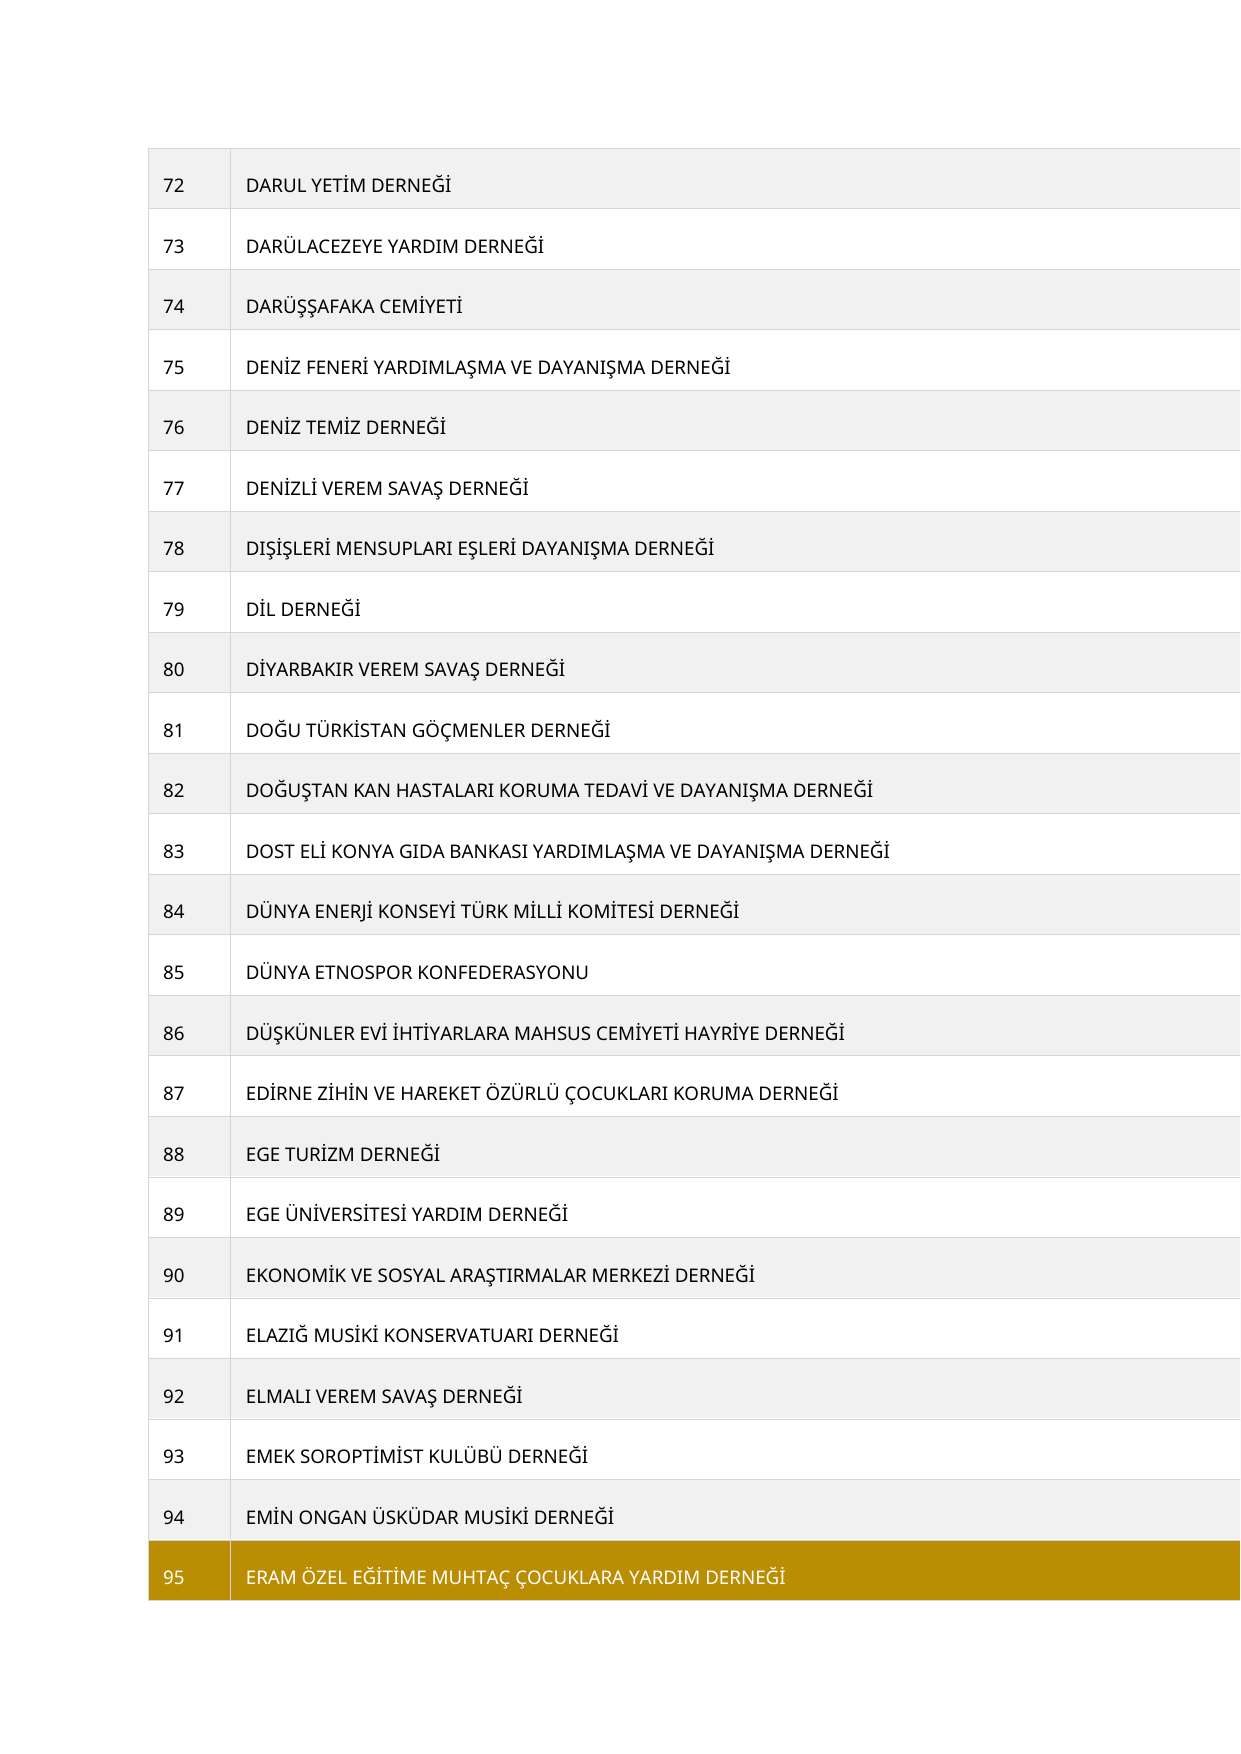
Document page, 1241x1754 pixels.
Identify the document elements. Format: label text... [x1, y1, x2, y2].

table_cell 80 [149, 633, 230, 692]
table_cell 93 [149, 1420, 230, 1479]
table_cell DOĞU TÜRKİSTAN GÖÇMENLER DERNEĞİ [231, 693, 1240, 753]
table_cell EMİN ONGAN ÜSKÜDAR MUSİKİ DERNEĞİ [231, 1480, 1240, 1539]
table_cell 74 [149, 270, 230, 329]
table_cell 92 [149, 1359, 230, 1418]
table_cell DİL DERNEĞİ [231, 572, 1240, 632]
table_cell 95 [149, 1541, 230, 1600]
table_cell 78 [149, 512, 230, 571]
table_cell 88 [149, 1117, 230, 1176]
table_cell 86 [149, 996, 230, 1055]
table_cell 90 [149, 1238, 230, 1297]
table_cell DENİZLİ VEREM SAVAŞ DERNEĞİ [231, 451, 1240, 511]
table_cell 76 [149, 391, 230, 450]
table_cell 79 [149, 572, 230, 632]
table_cell EMEK SOROPTİMİST KULÜBÜ DERNEĞİ [231, 1420, 1240, 1479]
table_cell ELAZIĞ MUSİKİ KONSERVATUARI DERNEĞİ [231, 1299, 1240, 1358]
table_cell DARUL YETİM DERNEĞİ [231, 149, 1240, 208]
table_cell 84 [149, 875, 230, 934]
table_cell 81 [149, 693, 230, 753]
table_cell ELMALI VEREM SAVAŞ DERNEĞİ [231, 1359, 1240, 1418]
table_cell 82 [149, 754, 230, 813]
table_cell DARÜLACEZEYE YARDIM DERNEĞİ [231, 209, 1240, 269]
table_cell DÜŞKÜNLER EVİ İHTİYARLARA MAHSUS CEMİYETİ HAYRİYE DERNEĞİ [231, 996, 1240, 1055]
table_cell DÜNYA ENERJİ KONSEYİ TÜRK MİLLİ KOMİTESİ DERNEĞİ [231, 875, 1240, 934]
table_cell DENİZ FENERİ YARDIMLAŞMA VE DAYANIŞMA DERNEĞİ [231, 330, 1240, 390]
table_cell 83 [149, 814, 230, 874]
table_cell 75 [149, 330, 230, 390]
table_cell 85 [149, 935, 230, 995]
table_cell 94 [149, 1480, 230, 1539]
table_cell EGE ÜNİVERSİTESİ YARDIM DERNEĞİ [231, 1178, 1240, 1237]
table_cell DİYARBAKIR VEREM SAVAŞ DERNEĞİ [231, 633, 1240, 692]
table_cell EGE TURİZM DERNEĞİ [231, 1117, 1240, 1176]
table_cell 89 [149, 1178, 230, 1237]
table_cell EKONOMİK VE SOSYAL ARAŞTIRMALAR MERKEZİ DERNEĞİ [231, 1238, 1240, 1297]
table_cell DIŞİŞLERİ MENSUPLARI EŞLERİ DAYANIŞMA DERNEĞİ [231, 512, 1240, 571]
table_cell 87 [149, 1056, 230, 1116]
table_cell 77 [149, 451, 230, 511]
table_cell DOST ELİ KONYA GIDA BANKASI YARDIMLAŞMA VE DAYANIŞMA DERNEĞİ [231, 814, 1240, 874]
table_cell EDİRNE ZİHİN VE HAREKET ÖZÜRLÜ ÇOCUKLARI KORUMA DERNEĞİ [231, 1056, 1240, 1116]
table_cell DENİZ TEMİZ DERNEĞİ [231, 391, 1240, 450]
table_cell DARÜŞŞAFAKA CEMİYETİ [231, 270, 1240, 329]
table_cell 91 [149, 1299, 230, 1358]
table_cell 72 [149, 149, 230, 208]
table_cell 73 [149, 209, 230, 269]
table_cell DÜNYA ETNOSPOR KONFEDERASYONU [231, 935, 1240, 995]
table_cell ERAM ÖZEL EĞİTİME MUHTAÇ ÇOCUKLARA YARDIM DERNEĞİ [231, 1541, 1240, 1600]
table_cell DOĞUŞTAN KAN HASTALARI KORUMA TEDAVİ VE DAYANIŞMA DERNEĞİ [231, 754, 1240, 813]
